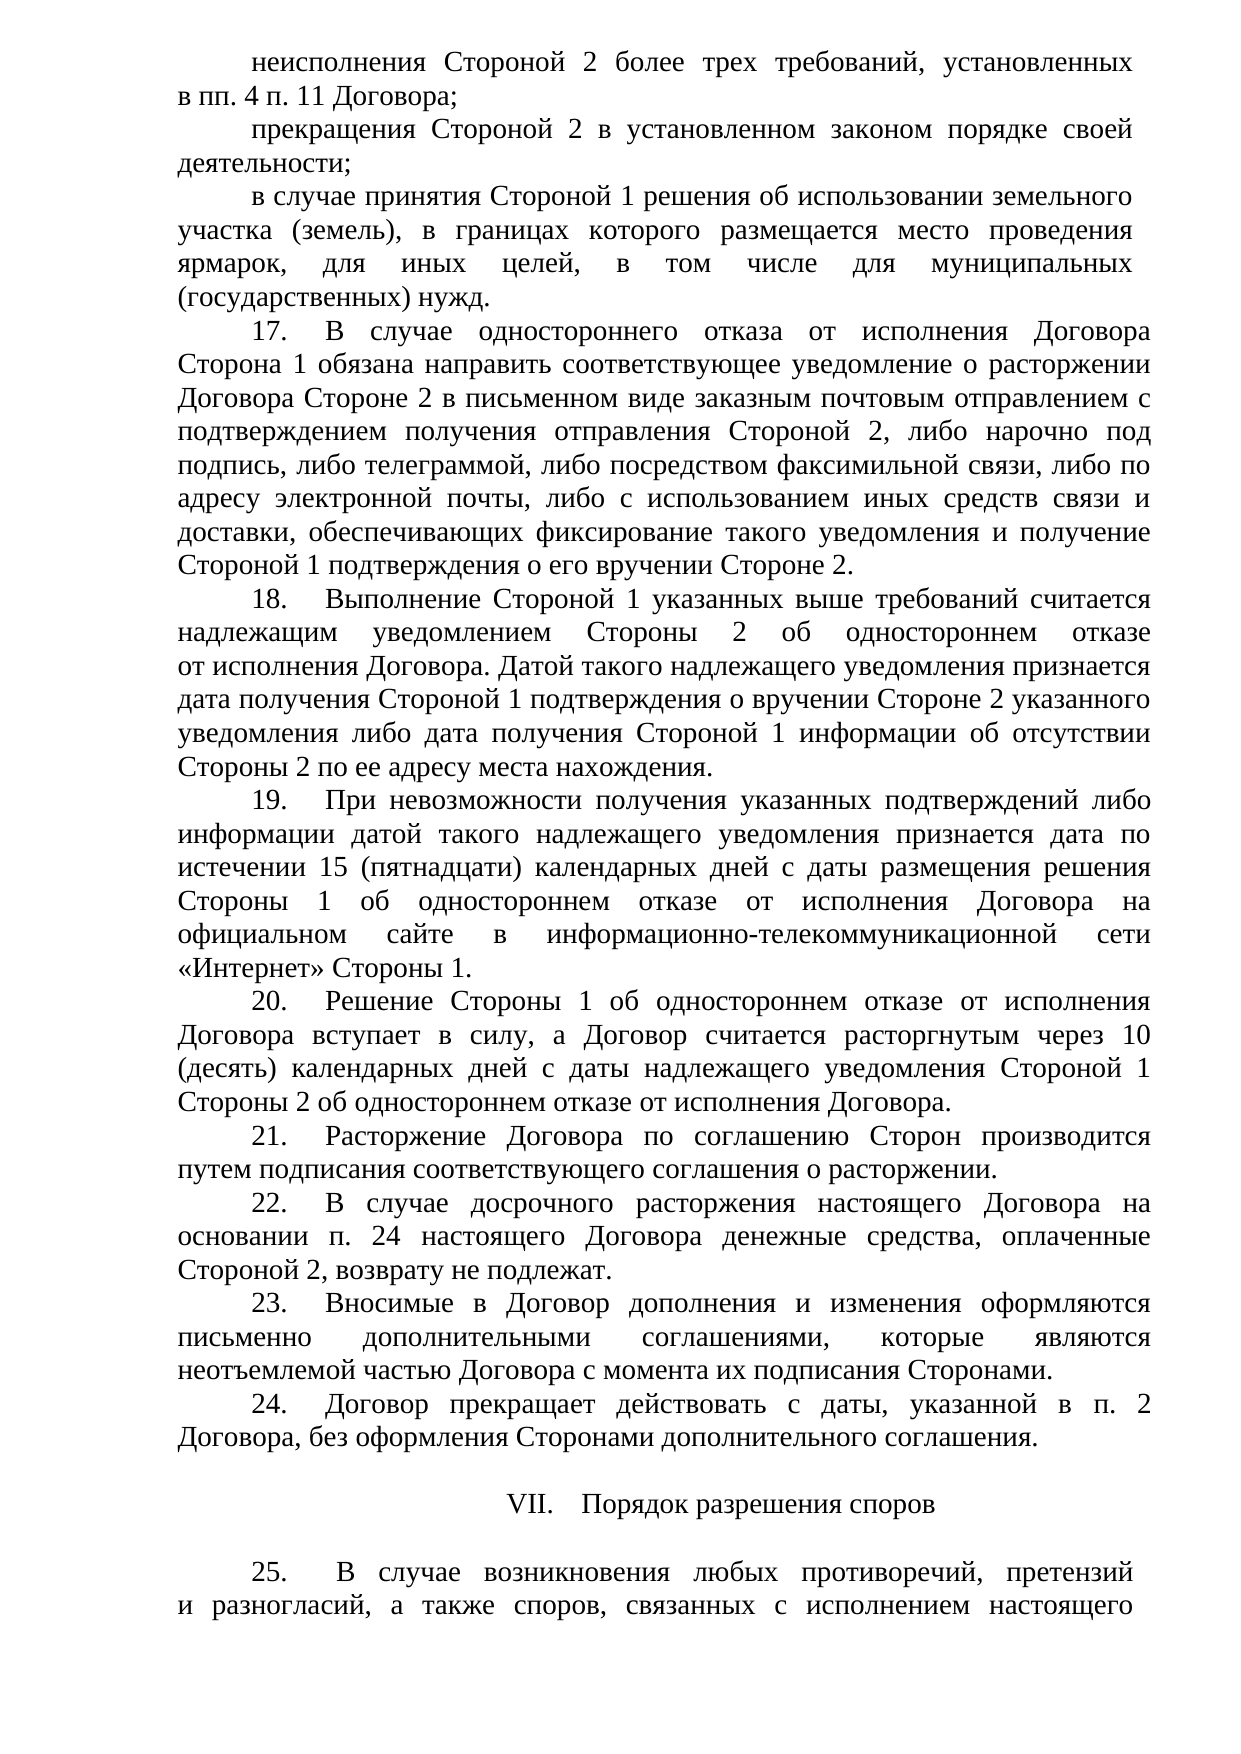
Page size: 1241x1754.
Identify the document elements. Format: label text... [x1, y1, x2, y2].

list Вносимые в Договор дополнения и изменения оформляются письменно дополнительными соглашениями, которые являются неотъемлемой частью Договора с момента их подписания Сторонами. [177, 1285, 1152, 1386]
list Решение Стороны 1 об одностороннем отказе от исполнения Договора вступает в силу, а Договор считается расторгнутым через 10 (десять) календарных дней с даты надлежащего уведомления Стороной 1 Стороны 2 об одностороннем отказе от исполнения Договора. [177, 983, 1152, 1118]
list Выполнение Стороной 1 указанных выше требований считается надлежащим уведомлением Стороны 2 об одностороннем отказе от исполнения Договора. Датой такого надлежащего уведомления признается дата получения Стороной 1 подтверждения о вручении Стороне 2 указанного уведомления либо дата получения Стороной 1 информации об отсутствии Стороны 2 по ее адресу места нахождения. [177, 581, 1152, 782]
text прекращения Стороной 2 в установленном законом порядке своей деятельности; [177, 111, 1134, 178]
list Порядок разрешения споров [290, 1487, 1152, 1520]
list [177, 1554, 1134, 1621]
list Расторжение Договора по соглашению Сторон производится путем подписания соответствующего соглашения о расторжении. [177, 1118, 1152, 1185]
text неисполнения Стороной 2 более трех требований, установленных в пп. 4 п. 11 Договора; [177, 44, 1134, 111]
text в случае принятия Стороной 1 решения об использовании земельного участка (земель), в границах которого размещается место проведения ярмарок, для иных целей, в том числе для муниципальных (государственных) нужд. [177, 178, 1134, 313]
list Договор прекращает действовать с даты, указанной в п. 2 Договора, без оформления Сторонами дополнительного соглашения. [177, 1386, 1152, 1453]
list В случае досрочного расторжения настоящего Договора на основании п. 24 настоящего Договора денежные средства, оплаченные Стороной 2, возврату не подлежат. [177, 1185, 1152, 1285]
list При невозможности получения указанных подтверждений либо информации датой такого надлежащего уведомления признается дата по истечении 15 (пятнадцати) календарных дней с даты размещения решения Стороны 1 об одностороннем отказе от исполнения Договора на официальном сайте в информационно-телекоммуникационной сети «Интернет» Стороны 1. [177, 782, 1152, 983]
list В случае одностороннего отказа от исполнения Договора Сторона 1 обязана направить соответствующее уведомление о расторжении Договора Стороне 2 в письменном виде заказным почтовым отправлением с подтверждением получения отправления Стороной 2, либо нарочно под подпись, либо телеграммой, либо посредством факсимильной связи, либо по адресу электронной почты, либо с использованием иных средств связи и доставки, обеспечивающих фиксирование такого уведомления и получение Стороной 1 подтверждения о его вручении Стороне 2. [177, 313, 1152, 581]
